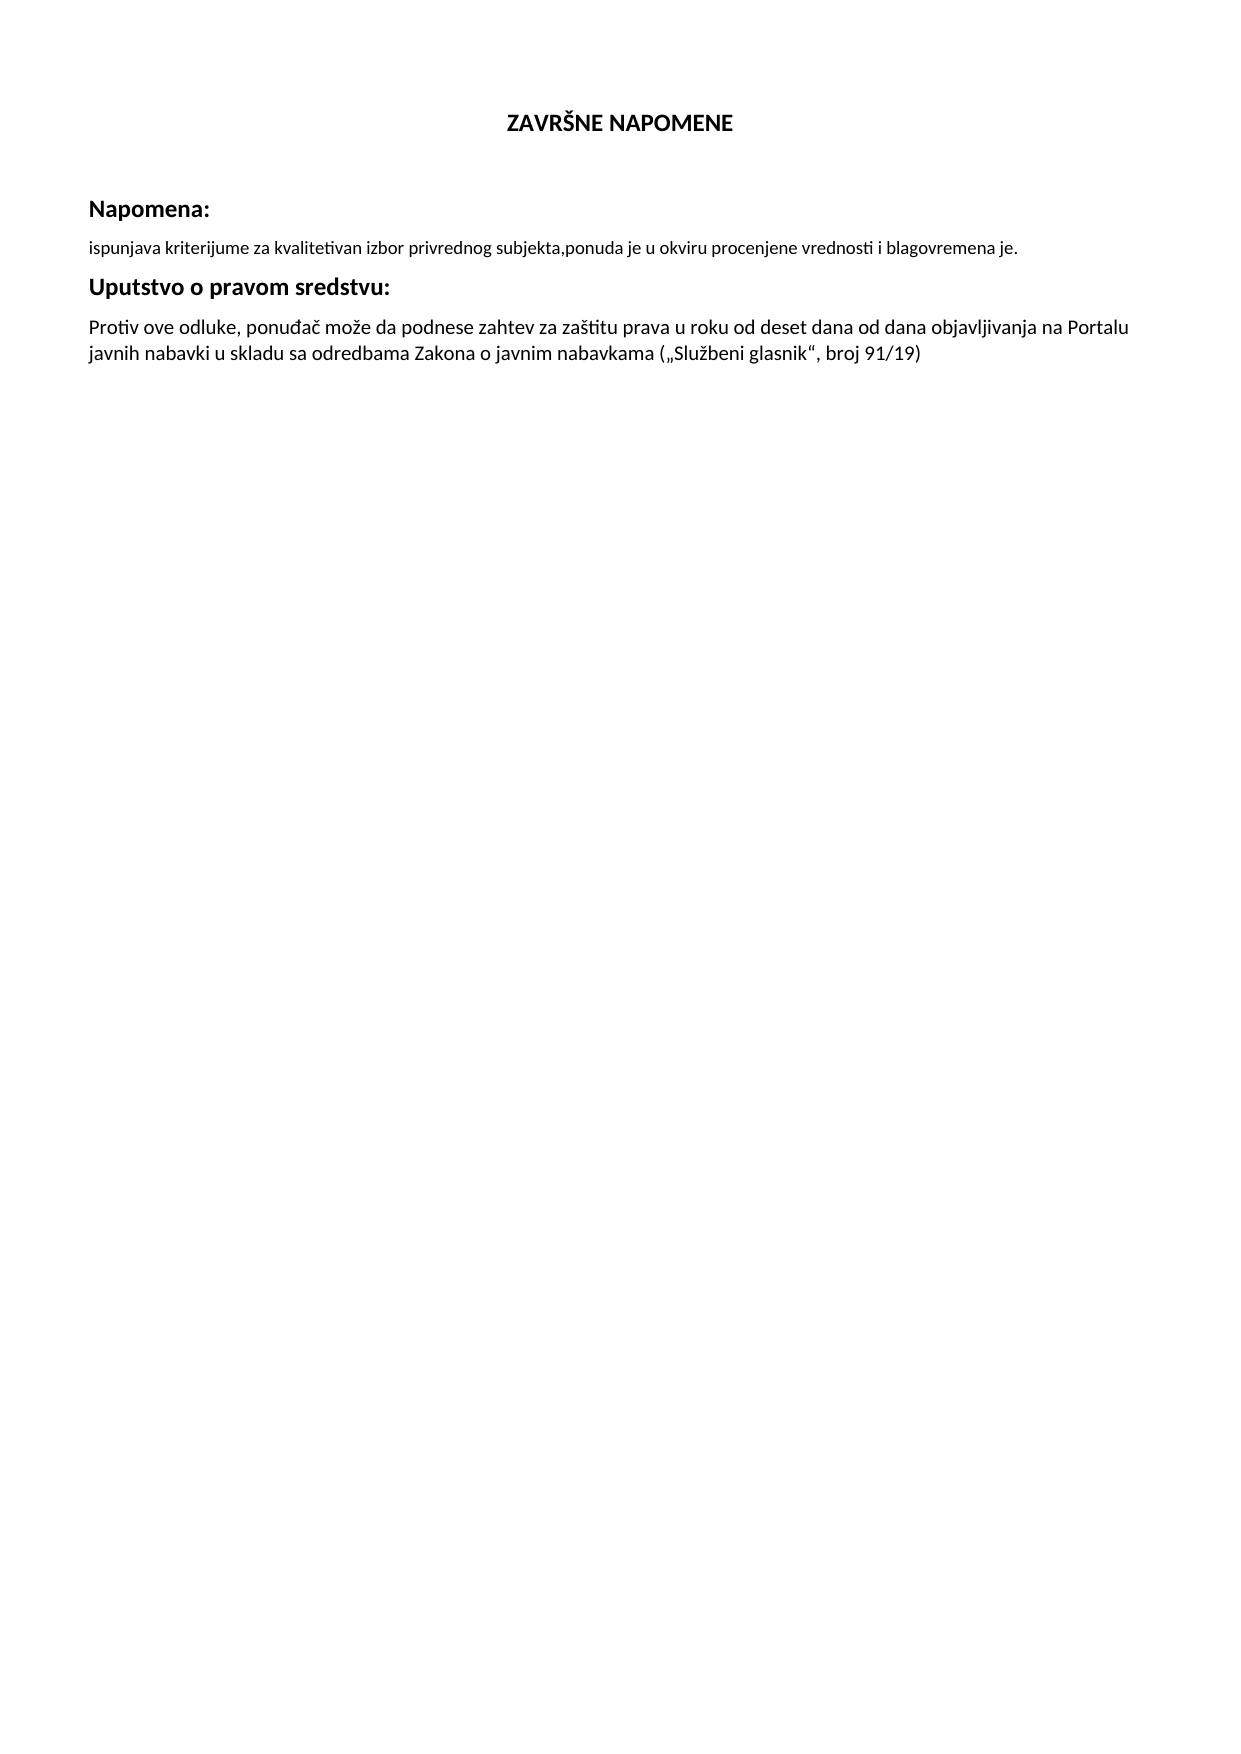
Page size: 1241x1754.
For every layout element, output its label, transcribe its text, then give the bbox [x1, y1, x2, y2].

text ZAVRŠNE NAPOMENE [89, 107, 1152, 137]
text Protiv ove odluke, ponuđač može da podnese zahtev za zaštitu prava u roku od deset dana od dana objavljivanja na Portalu javnih nabavki u skladu sa odredbama Zakona o javnim nabavkama („Službeni glasnik“, broj 91/19) [89, 314, 1152, 365]
text Napomena: [89, 193, 1152, 223]
text ispunjava kriterijume za kvalitetivan izbor privrednog subjekta,ponuda je u okviru procenjene vrednosti i blagovremena je. [89, 236, 1152, 259]
text Uputstvo o pravom sredstvu: [89, 271, 1152, 302]
